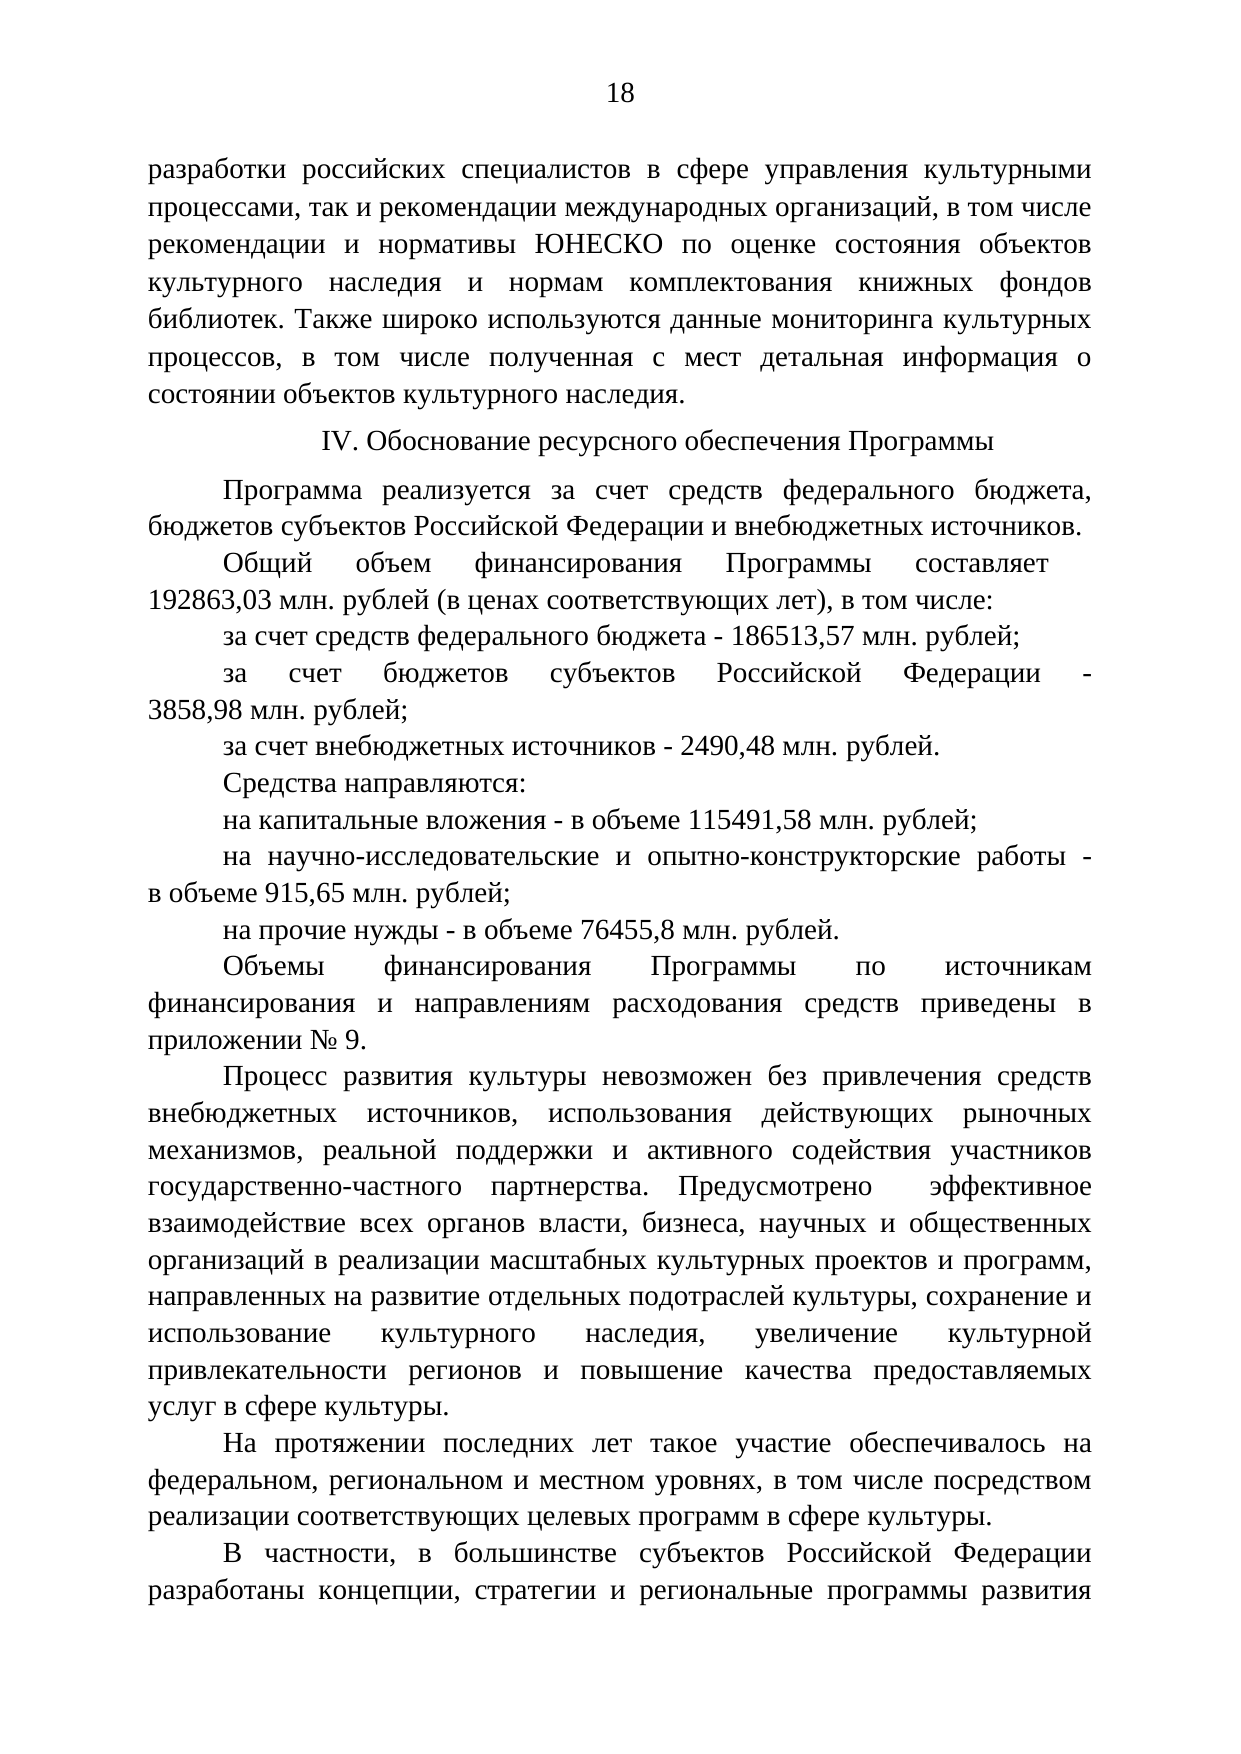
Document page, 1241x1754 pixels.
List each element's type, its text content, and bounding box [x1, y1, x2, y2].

text за счет средств федерального бюджета - 186513,57 млн. рублей; [148, 615, 1092, 652]
text Средства направляются: [148, 762, 1092, 799]
text на капитальные вложения - в объеме 115491,58 млн. рублей; [148, 799, 1092, 835]
text Объемы финансирования Программы по источникам финансирования и направлениям расходования средств приведены в приложении № 9. [148, 945, 1092, 1055]
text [148, 148, 1092, 410]
text Программа реализуется за счет средств федерального бюджета, бюджетов субъектов Российской Федерации и внебюджетных источников. [148, 469, 1092, 542]
text на прочие нужды - в объеме 76455,8 млн. рублей. [148, 909, 1092, 945]
text IV. Обоснование ресурсного обеспечения Программы [148, 423, 1092, 456]
text Общий объем финансирования Программы составляет 192863,03 млн. рублей (в ценах соответствующих лет), в том числе: [148, 542, 1092, 615]
text на научно-исследовательские и опытно-конструкторские работы - в объеме 915,65 млн. рублей; [148, 835, 1092, 909]
text На протяжении последних лет такое участие обеспечивалось на федеральном, региональном и местном уровнях, в том числе посредством реализации соответствующих целевых программ в сфере культуры. [148, 1422, 1092, 1532]
text за счет бюджетов субъектов Российской Федерации - 3858,98 млн. рублей; [148, 652, 1092, 725]
text за счет внебюджетных источников - 2490,48 млн. рублей. [148, 725, 1092, 762]
text Процесс развития культуры невозможен без привлечения средств внебюджетных источников, использования действующих рыночных механизмов, реальной поддержки и активного содействия участников государственно-частного партнерства. Предусмотрено эффективное взаимодействие всех органов власти, бизнеса, научных и общественных организаций в реализации масштабных культурных проектов и программ, направленных на развитие отдельных подотраслей культуры, сохранение и использование культурного наследия, увеличение культурной привлекательности регионов и повышение качества предоставляемых услуг в сфере культуры. [148, 1055, 1092, 1422]
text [148, 1532, 1092, 1605]
